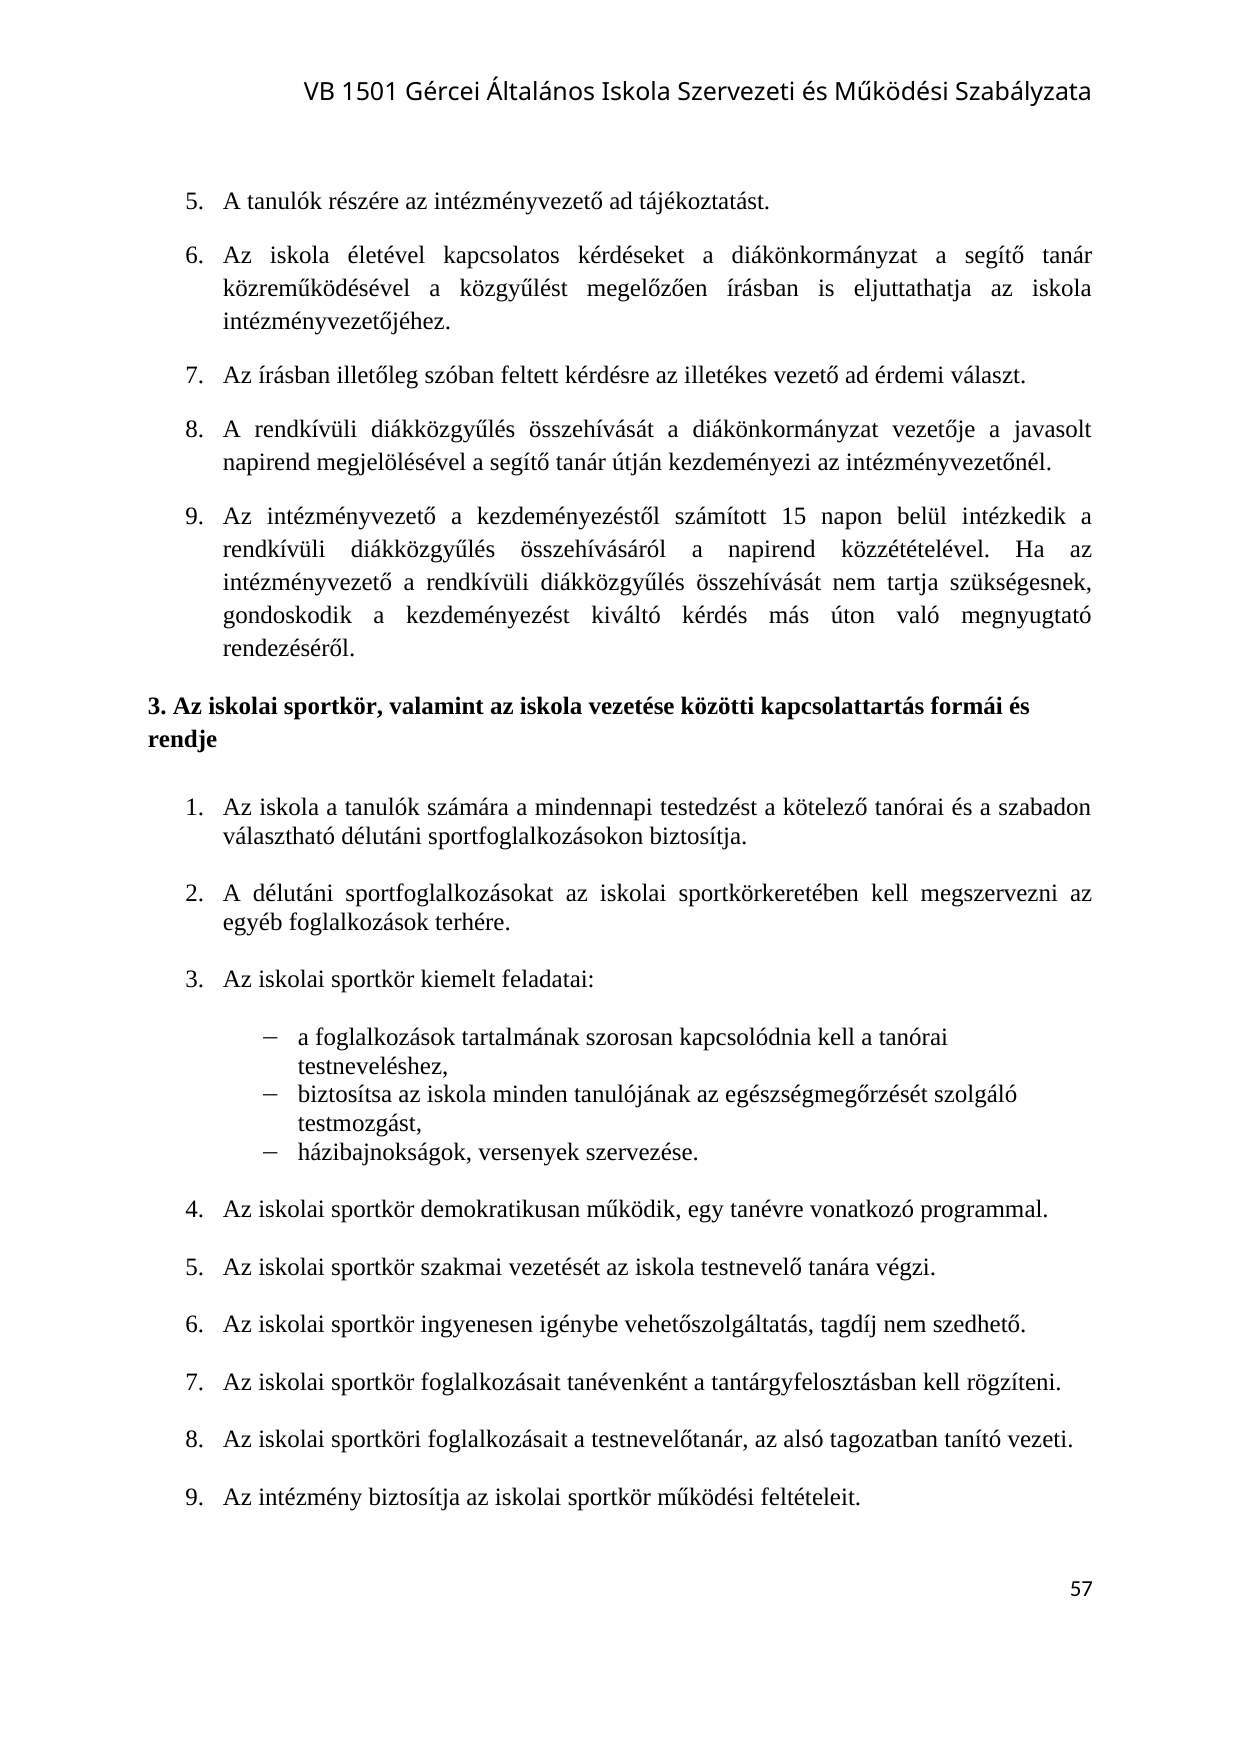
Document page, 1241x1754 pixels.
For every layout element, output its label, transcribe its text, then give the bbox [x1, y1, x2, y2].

list A délutáni sportfoglalkozásokat az iskolai sportkörkeretében kell megszervezni az egyéb foglalkozások terhére. [185, 878, 1093, 936]
list A tanulók részére az intézményvezető ad tájékoztatást. [185, 186, 1093, 215]
list A rendkívüli diákközgyűlés összehívását a diákönkormányzat vezetője a javasolt napirend megjelölésével a segítő tanár útján kezdeményezi az intézményvezetőnél. [185, 414, 1093, 476]
list Az iskolai sportkör ingyenesen igénybe vehetőszolgáltatás, tagdíj nem szedhető. [185, 1309, 1093, 1338]
subtitle 3. Az iskolai sportkör, valamint az iskola vezetése közötti kapcsolattartás formái és rendje [148, 691, 1093, 753]
list biztosítsa az iskola minden tanulójának az egészségmegőrzését szolgáló testmozgást, [260, 1079, 1093, 1137]
list házibajnokságok, versenyek szervezése. [260, 1137, 1093, 1166]
list a foglalkozások tartalmának szorosan kapcsolódnia kell a tanórai testneveléshez, [260, 1022, 1093, 1079]
list Az iskolai sportkör kiemelt feladatai: [185, 964, 1093, 993]
list Az írásban illetőleg szóban feltett kérdésre az illetékes vezető ad érdemi választ. [185, 360, 1093, 389]
list Az iskolai sportkör foglalkozásait tanévenként a tantárgyfelosztásban kell rögzíteni. [185, 1367, 1093, 1396]
list Az iskolai sportkör szakmai vezetését az iskola testnevelő tanára végzi. [185, 1252, 1093, 1281]
list Az iskolai sportköri foglalkozásait a testnevelőtanár, az alsó tagozatban tanító vezeti. [185, 1424, 1093, 1453]
list Az intézmény biztosítja az iskolai sportkör működési feltételeit. [185, 1482, 1093, 1511]
list Az iskola életével kapcsolatos kérdéseket a diákönkormányzat a segítő tanár közreműködésével a közgyűlést megelőzően írásban is eljuttathatja az iskola intézményvezetőjéhez. [185, 240, 1093, 335]
list Az iskolai sportkör demokratikusan működik, egy tanévre vonatkozó programmal. [185, 1194, 1093, 1223]
list Az intézményvezető a kezdeményezéstől számított 15 napon belül intézkedik a rendkívüli diákközgyűlés összehívásáról a napirend közzétételével. Ha az intézményvezető a rendkívüli diákközgyűlés összehívását nem tartja szükségesnek, gondoskodik a kezdeményezést kiváltó kérdés más úton való megnyugtató rendezéséről. [185, 501, 1093, 662]
list Az iskola a tanulók számára a mindennapi testedzést a kötelező tanórai és a szabadon választható délutáni sportfoglalkozásokon biztosítja. [185, 792, 1093, 849]
